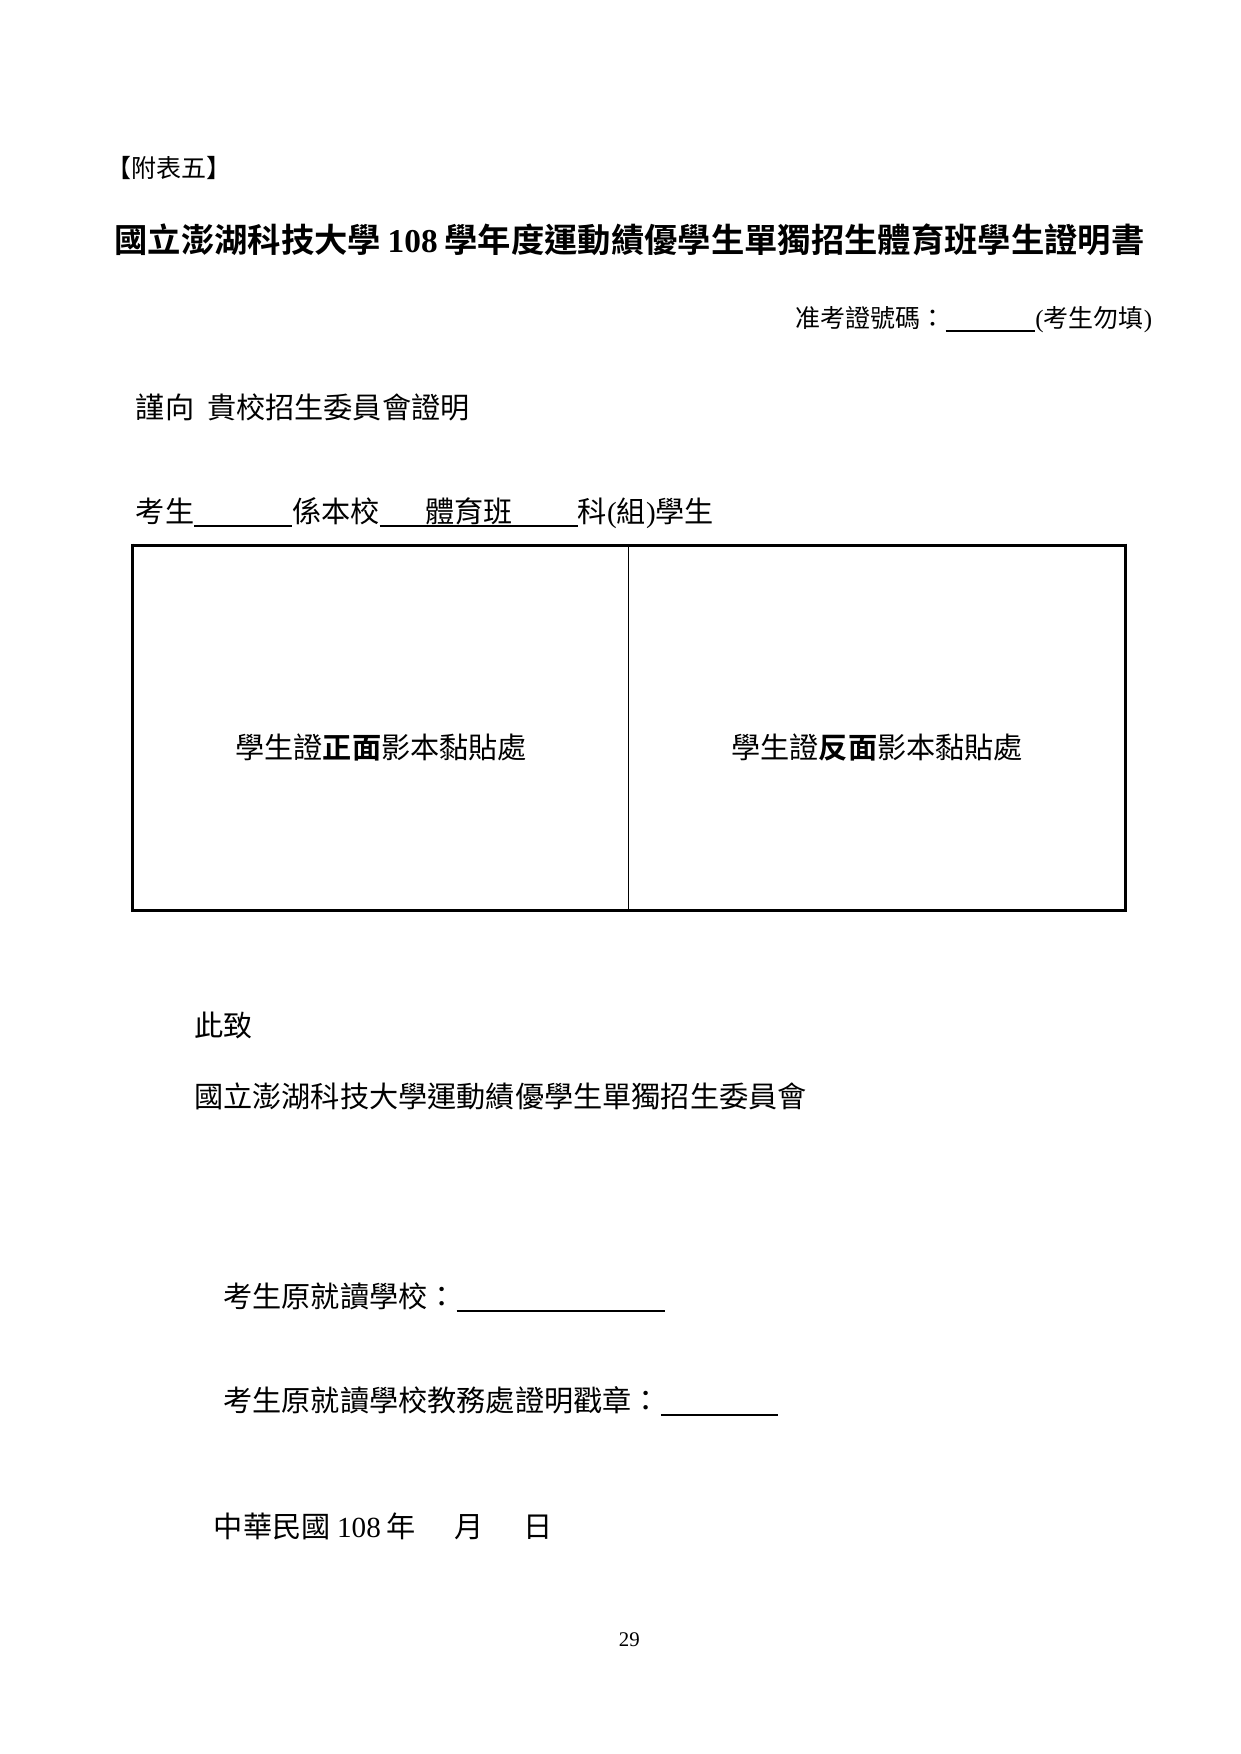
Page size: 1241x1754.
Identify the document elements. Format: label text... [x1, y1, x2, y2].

text 此致 [106, 953, 1152, 1057]
text 考生原就讀學校： [106, 1224, 1093, 1328]
text 謹向 貴校招生委員會證明 [106, 335, 1152, 439]
text 中華民國 108年 月 日 [106, 1507, 1152, 1545]
table_header 學生證反面影本黏貼處 [629, 547, 1124, 908]
text 考生 係本校 體育班 科(組)學生 [106, 439, 1152, 543]
text 國立澎湖科技大學運動績優學生單獨招生委員會 [106, 1057, 1152, 1120]
text 考生原就讀學校教務處證明戳章： [106, 1328, 1152, 1432]
text 准考證號碼： (考生勿填) [106, 298, 1152, 335]
text 國立澎湖科技大學108學年度運動績優學生單獨招生體育班學生證明書 [106, 223, 1152, 260]
table_header 學生證正面影本黏貼處 [134, 547, 628, 908]
text 【附表五】 [106, 148, 1152, 185]
